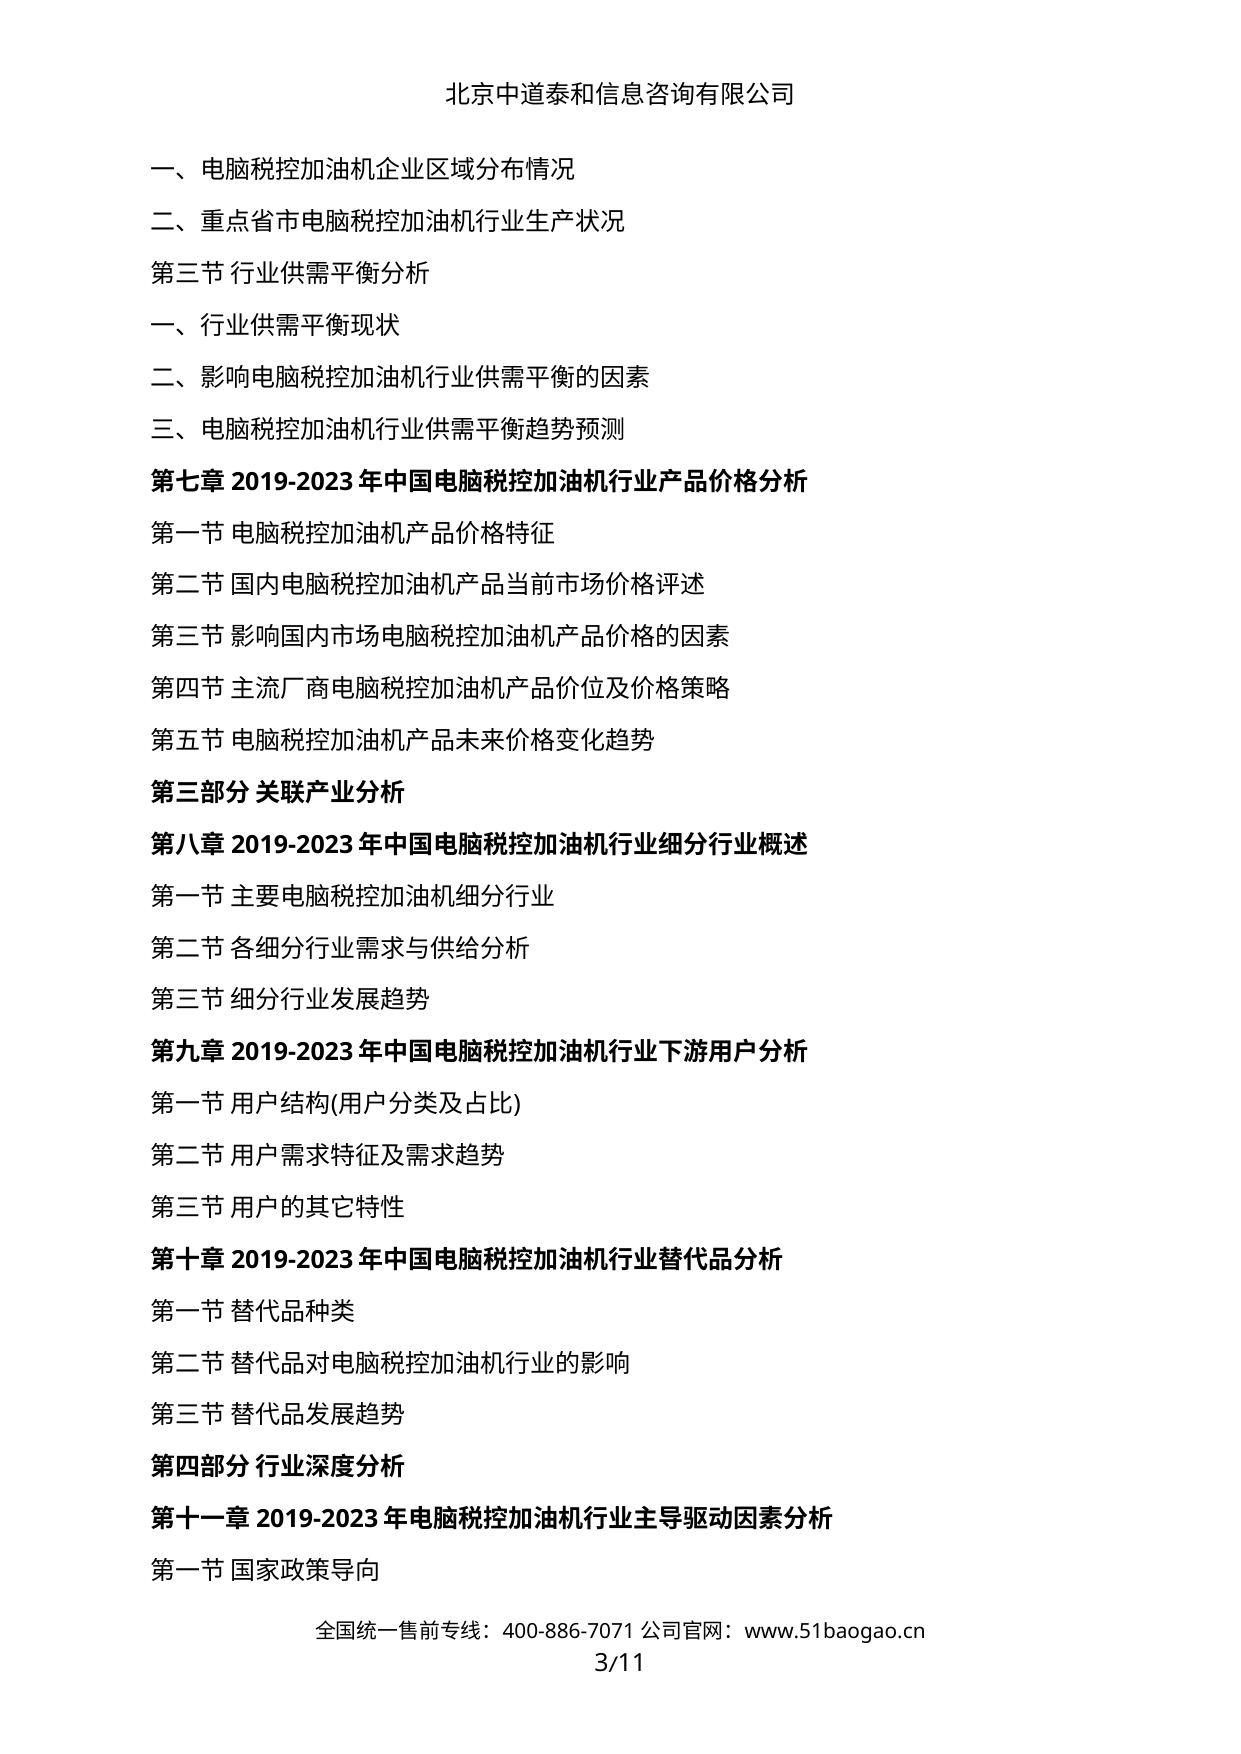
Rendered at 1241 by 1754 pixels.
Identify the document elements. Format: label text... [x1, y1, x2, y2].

text 第一节 替代品种类 [150, 1291, 1090, 1327]
text 二、影响电脑税控加油机行业供需平衡的因素 [150, 357, 1090, 394]
text 二、重点省市电脑税控加油机行业生产状况 [150, 202, 1090, 238]
text 第一节 用户结构(用户分类及占比) [150, 1084, 1090, 1120]
text 第四部分 行业深度分析 [150, 1447, 1090, 1483]
text 第三节 用户的其它特性 [150, 1187, 1090, 1224]
text 一、电脑税控加油机企业区域分布情况 [150, 150, 1090, 186]
text 第一节 国家政策导向 [150, 1551, 1090, 1587]
text 第四节 主流厂商电脑税控加油机产品价位及价格策略 [150, 669, 1090, 705]
text 第一节 电脑税控加油机产品价格特征 [150, 513, 1090, 549]
text 第三节 行业供需平衡分析 [150, 254, 1090, 290]
text 第二节 用户需求特征及需求趋势 [150, 1136, 1090, 1172]
text 第八章 2019-2023年中国电脑税控加油机行业细分行业概述 [150, 824, 1090, 861]
text 第九章 2019-2023年中国电脑税控加油机行业下游用户分析 [150, 1032, 1090, 1068]
text 第三节 细分行业发展趋势 [150, 980, 1090, 1016]
text 第二节 替代品对电脑税控加油机行业的影响 [150, 1343, 1090, 1379]
text 第十章 2019-2023年中国电脑税控加油机行业替代品分析 [150, 1239, 1090, 1276]
text 第一节 主要电脑税控加油机细分行业 [150, 876, 1090, 912]
text 第七章 2019-2023年中国电脑税控加油机行业产品价格分析 [150, 461, 1090, 497]
text 第三部分 关联产业分析 [150, 772, 1090, 809]
text 第二节 各细分行业需求与供给分析 [150, 928, 1090, 964]
text 第十一章 2019-2023年电脑税控加油机行业主导驱动因素分析 [150, 1499, 1090, 1535]
text 一、行业供需平衡现状 [150, 306, 1090, 342]
text 第五节 电脑税控加油机产品未来价格变化趋势 [150, 721, 1090, 757]
text 第三节 替代品发展趋势 [150, 1395, 1090, 1431]
text 三、电脑税控加油机行业供需平衡趋势预测 [150, 409, 1090, 446]
text 第三节 影响国内市场电脑税控加油机产品价格的因素 [150, 617, 1090, 653]
text 第二节 国内电脑税控加油机产品当前市场价格评述 [150, 565, 1090, 601]
